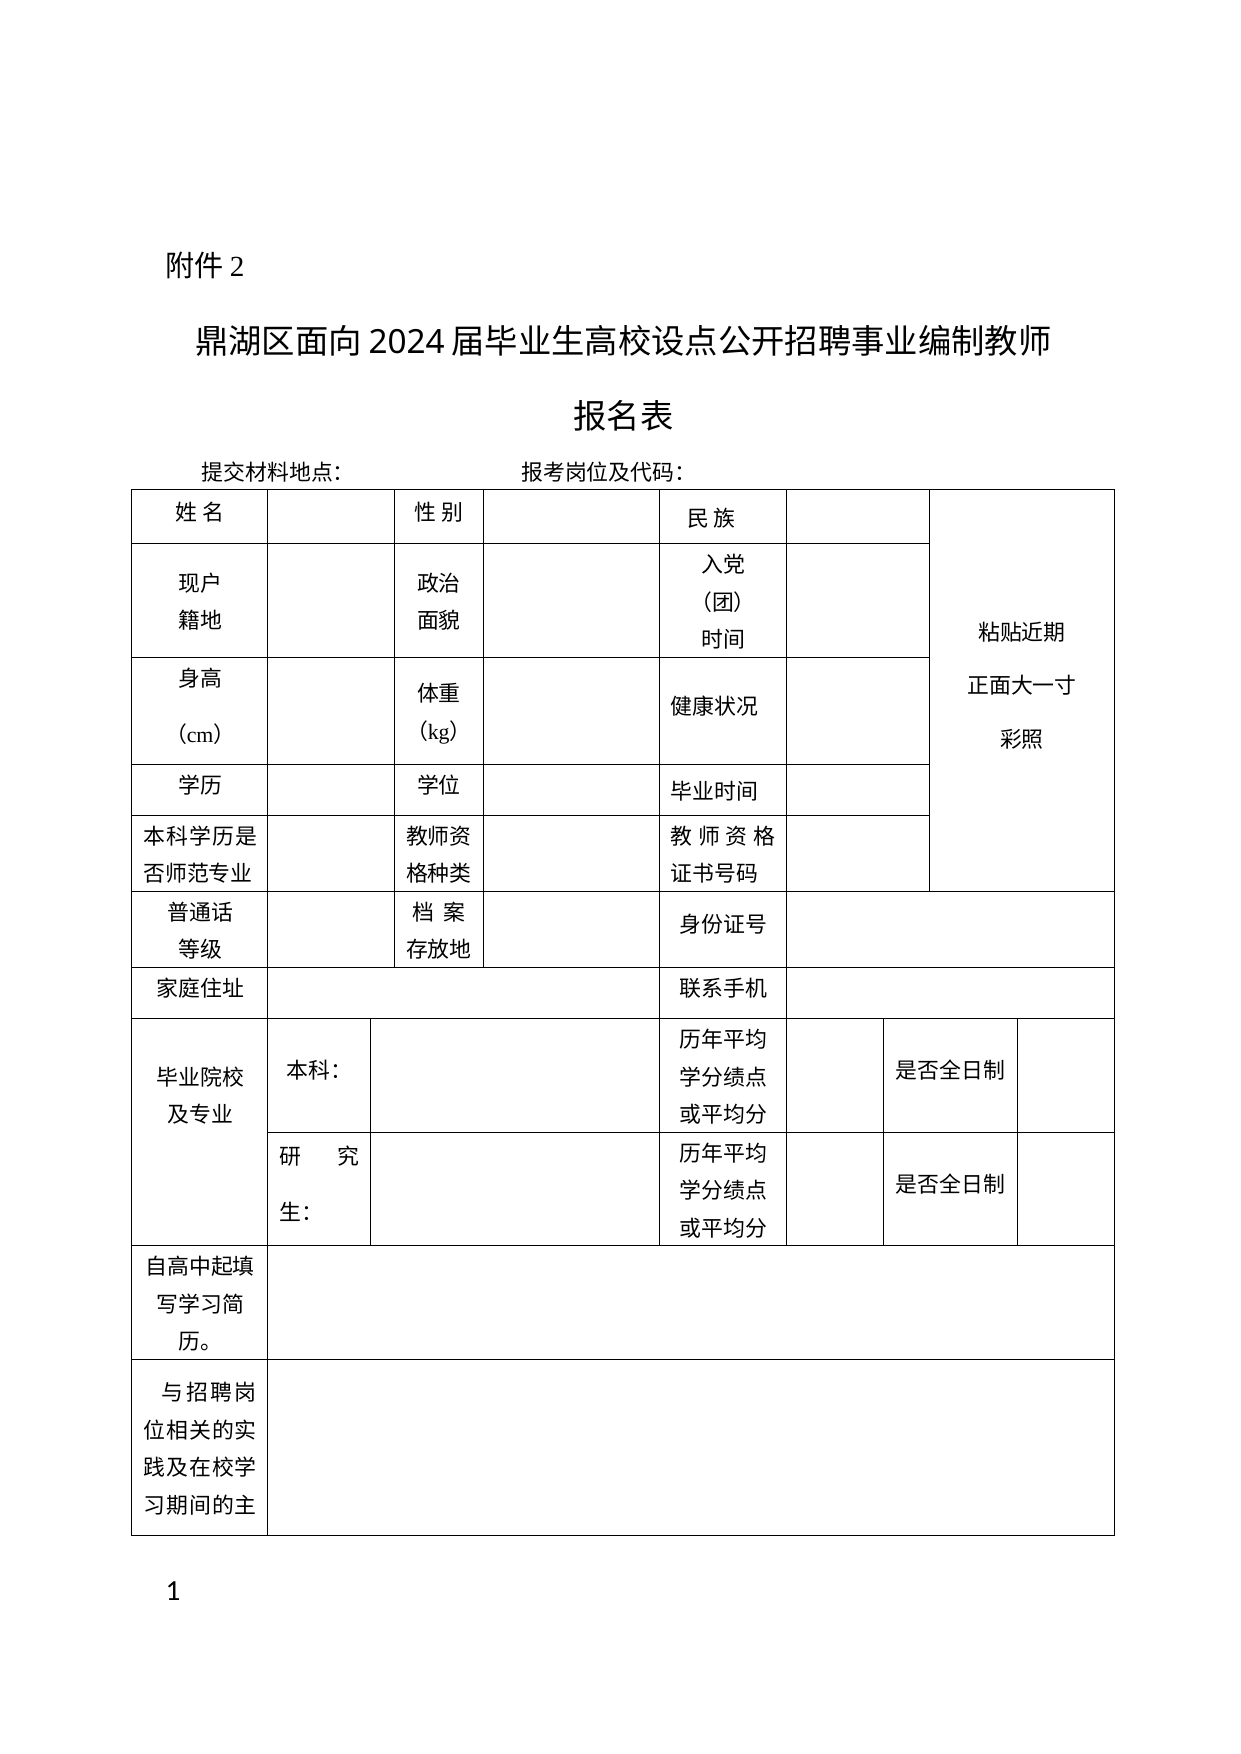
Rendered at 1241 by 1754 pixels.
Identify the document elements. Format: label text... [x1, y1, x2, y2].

table_cell 历年平均学分绩点或平均分 [660, 1019, 786, 1132]
table_cell 健康状况 [660, 658, 786, 764]
table_header 性 别 [395, 490, 483, 543]
table_cell [787, 892, 1114, 967]
text 提交材料地点： 报考岗位及代码： [147, 452, 1081, 489]
table_header [787, 490, 929, 543]
table_cell 档 案 存放地 [395, 892, 483, 967]
text 报名表 [165, 377, 1081, 452]
table_cell 学位 [395, 765, 483, 815]
table_cell 政治 面貌 [395, 544, 483, 657]
table_cell [484, 892, 659, 967]
table_cell [787, 765, 929, 815]
table_cell 联系手机 [660, 968, 786, 1018]
table_cell 毕业时间 [660, 765, 786, 815]
table_cell [268, 1360, 1114, 1535]
table_cell 毕业院校 及专业 [132, 1019, 267, 1245]
table_cell [1018, 1019, 1114, 1132]
table_cell [484, 544, 659, 657]
table_header 粘贴近期 正面大一寸 彩照 [930, 490, 1114, 891]
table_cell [132, 1360, 267, 1535]
table_cell [268, 968, 659, 1018]
table_cell 现户 籍地 [132, 544, 267, 657]
table_cell 教师资格证书号码 [660, 816, 786, 891]
table_cell 入党（团） 时间 [660, 544, 786, 657]
table_cell [268, 658, 394, 764]
table_cell 是否全日制 [884, 1019, 1017, 1132]
table_cell 研究生： [268, 1133, 370, 1245]
table_cell [787, 968, 1114, 1018]
table_cell [484, 658, 659, 764]
table_cell 历年平均学分绩点或平均分 [660, 1133, 786, 1245]
table_cell [268, 765, 394, 815]
table_cell 家庭住址 [132, 968, 267, 1018]
table_cell [268, 892, 394, 967]
table_cell 教师资 格种类 [395, 816, 483, 891]
table_cell [268, 1246, 1114, 1359]
table_header [484, 490, 659, 543]
table_cell [371, 1133, 659, 1245]
table_header 姓 名 [132, 490, 267, 543]
table_cell 学历 [132, 765, 267, 815]
table_cell 是否全日制 [884, 1133, 1017, 1245]
text 附件2 [165, 227, 1081, 302]
table_header 民 族 [660, 490, 786, 543]
table_header [268, 490, 394, 543]
table_cell [787, 1019, 883, 1132]
table_cell [787, 816, 929, 891]
table_cell 本科学历是否师范专业 [132, 816, 267, 891]
table_cell 体重（kg） [395, 658, 483, 764]
table_cell 本科： [268, 1019, 370, 1132]
table_cell [371, 1019, 659, 1132]
table_cell [787, 658, 929, 764]
table_cell 普通话 等级 [132, 892, 267, 967]
table_cell [268, 544, 394, 657]
table_cell [1018, 1133, 1114, 1245]
table_cell [787, 544, 929, 657]
table_cell 身份证号 [660, 892, 786, 967]
table_cell 身高（cm） [132, 658, 267, 764]
table_cell 自高中起填写学习简历。 [132, 1246, 267, 1359]
table_cell [787, 1133, 883, 1245]
text 鼎湖区面向2024届毕业生高校设点公开招聘事业编制教师 [165, 302, 1081, 377]
table_cell [484, 816, 659, 891]
table_cell [484, 765, 659, 815]
table_cell [268, 816, 394, 891]
